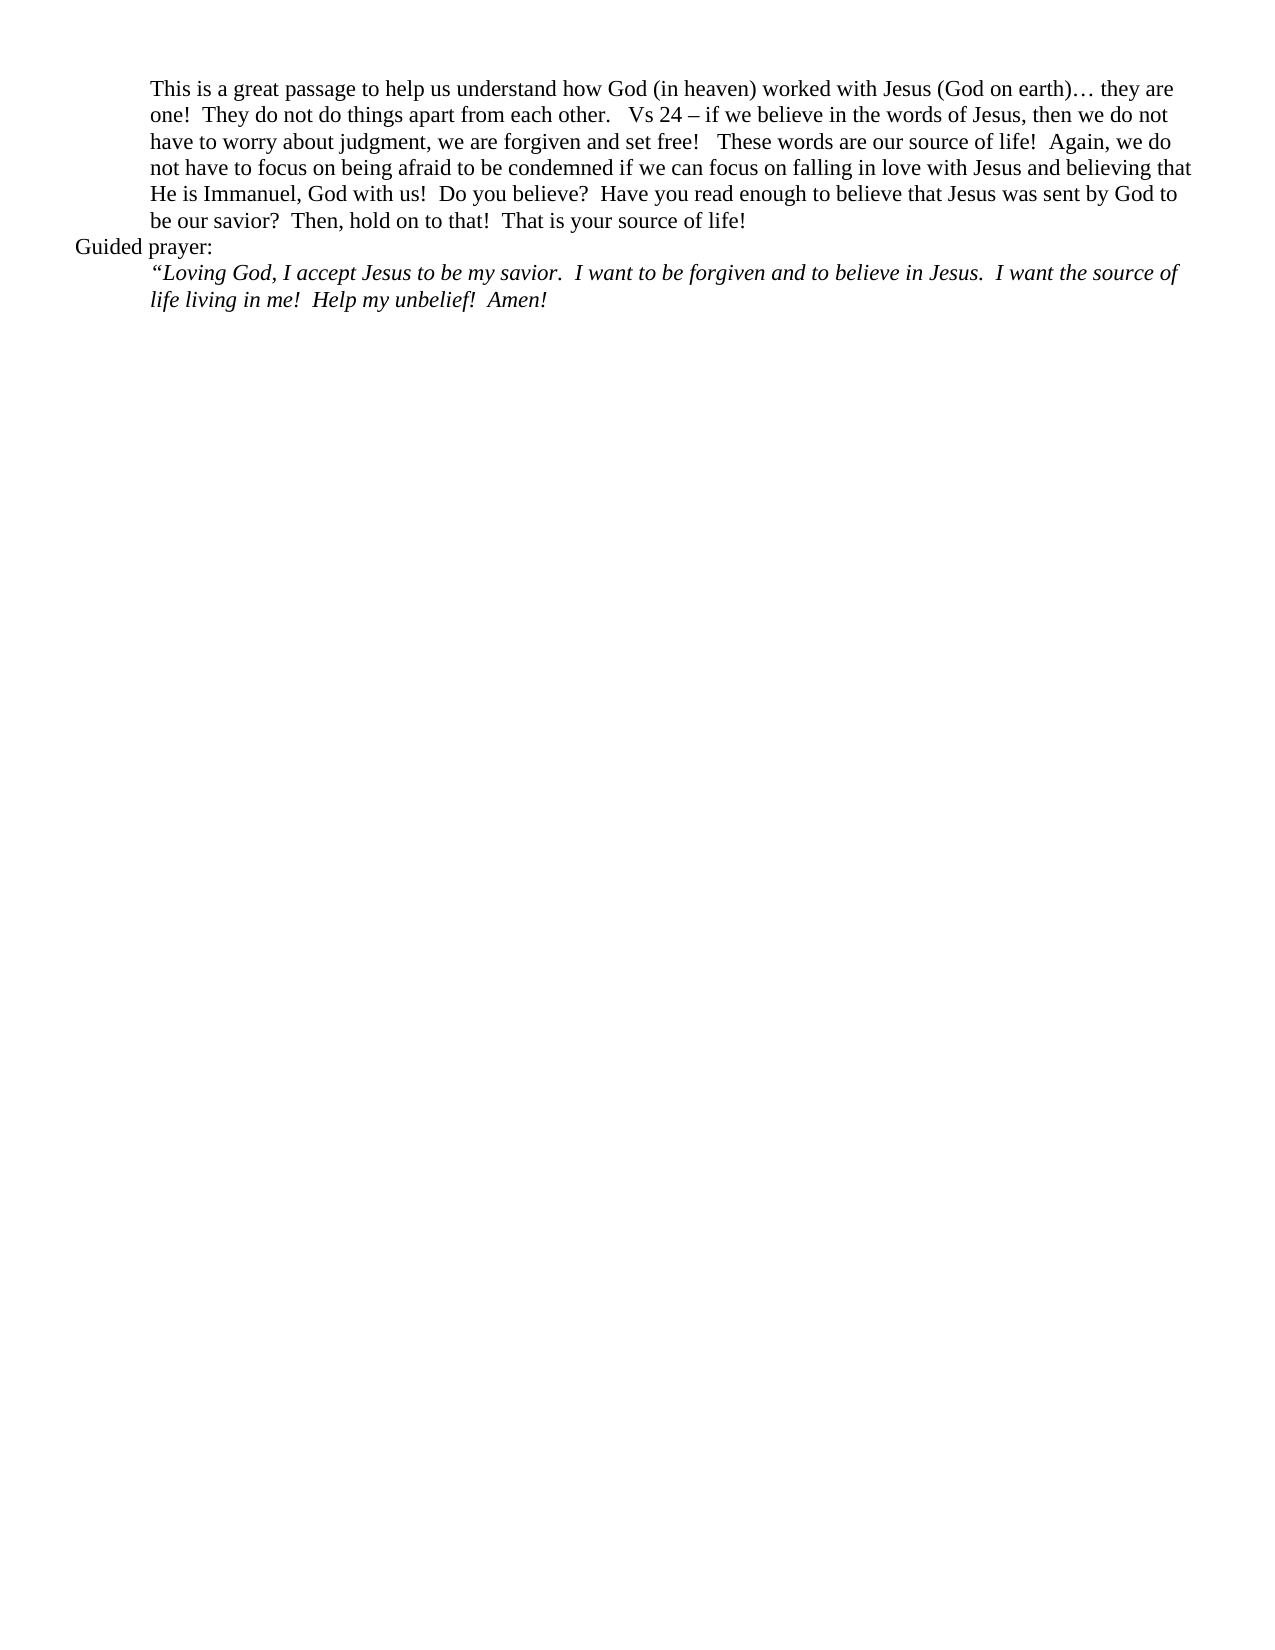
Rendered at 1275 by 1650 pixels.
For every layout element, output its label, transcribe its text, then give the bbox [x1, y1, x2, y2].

text This is a great passage to help us understand how God (in heaven) worked with Jesus (God on earth)… they are one! They do not do things apart from each other. Vs 24 – if we believe in the words of Jesus, then we do not have to worry about judgment, we are forgiven and set free! These words are our source of life! Again, we do not have to focus on being afraid to be condemned if we can focus on falling in love with Jesus and believing that He is Immanuel, God with us! Do you believe? Have you read enough to believe that Jesus was sent by God to be our savior? Then, hold on to that! That is your source of life! [150, 75, 1200, 233]
text “Loving God, I accept Jesus to be my savior. I want to be forgiven and to believe in Jesus. I want the source of life living in me! Help my unbelief! Amen! [150, 259, 1200, 312]
text Guided prayer: [75, 233, 1200, 259]
